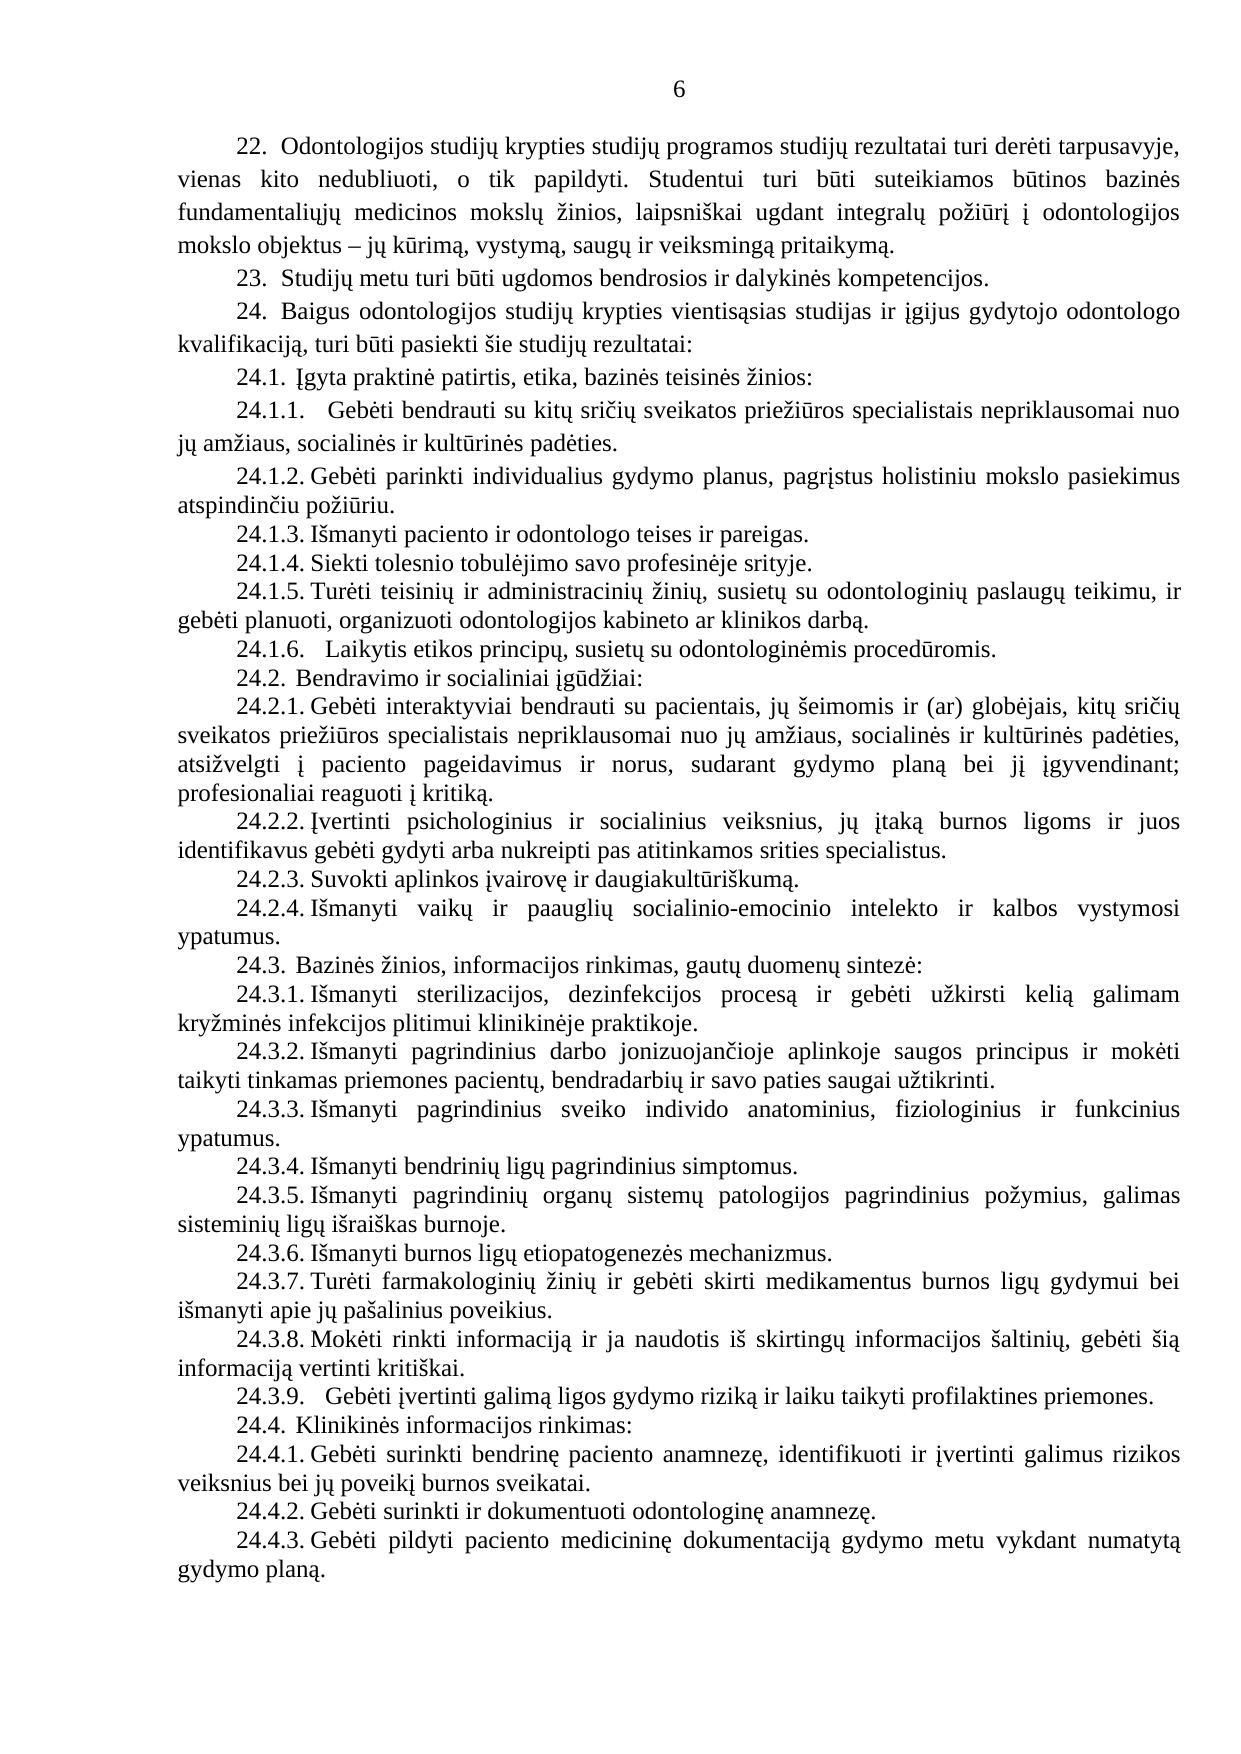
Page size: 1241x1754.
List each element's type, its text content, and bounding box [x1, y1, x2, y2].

list Gebėti bendrauti su kitų sričių sveikatos priežiūros specialistais nepriklausomai nuo jų amžiaus, socialinės ir kultūrinės padėties. [177, 395, 1181, 457]
list Bazinės žinios, informacijos rinkimas, gautų duomenų sintezė: [177, 950, 1181, 979]
list Bendravimo ir socialiniai įgūdžiai: [177, 663, 1181, 691]
list Išmanyti pagrindinius sveiko individo anatominius, fiziologinius ir funkcinius ypatumus. [177, 1094, 1181, 1151]
list Turėti ir administracinių žinių, susietų su odontologinių paslaugų teikimu, ir gebėti planuoti, organizuoti odontologijos kabineto ar klinikos darbą. [177, 576, 1181, 634]
list Gebėti surinkti bendrinę paciento anamnezę, identifikuoti ir įvertinti galimus rizikos veiksnius bei jų poveikį burnos sveikatai. [177, 1439, 1181, 1496]
list Įgyta praktinė patirtis, etika, bazinės teisinės žinios: [177, 362, 1181, 391]
list Studijų metu turi būti ugdomos bendrosios ir dalykinės kompetencijos. [177, 263, 1181, 292]
list Siekti tolesnio tobulėjimo savo profesinėje srityje. [177, 548, 1181, 576]
list Išmanyti bendrinių ligų pagrindinius simptomus. [177, 1151, 1181, 1180]
list Turėti farmakologinių žinių ir gebėti skirti medikamentus burnos ligų gydymui bei išmanyti apie jų pašalinius poveikius. [177, 1266, 1181, 1324]
list Išmanyti burnos ligų etiopatogenezės mechanizmus. [177, 1238, 1181, 1266]
list Išmanyti sterilizacijos, dezinfekcijos procesą ir gebėti užkirsti kelią galimam kryžminės infekcijos plitimui klinikinėje praktikoje. [177, 979, 1181, 1036]
list Baigus odontologijos studijų krypties vientisąsias studijas ir įgijus gydytojo odontologo kvalifikaciją, turi būti pasiekti šie studijų rezultatai: [177, 296, 1181, 358]
list Gebėti įvertinti galimą ligos gydymo riziką ir laiku taikyti profilaktines priemones. [177, 1381, 1181, 1410]
list Įvertinti psichologinius ir socialinius veiksnius, jų įtaką burnos ligoms ir juos identifikavus gebėti gydyti arba nukreipti pas atitinkamos srities specialistus. [177, 806, 1181, 864]
list Išmanyti vaikų ir paauglių socialinio-emocinio intelekto ir kalbos vystymosi ypatumus. [177, 893, 1181, 950]
list Mokėti rinkti informaciją ir ja naudotis iš skirtingų informacijos šaltinių, gebėti šią informaciją vertinti kritiškai. [177, 1324, 1181, 1381]
list Klinikinės informacijos rinkimas: [177, 1410, 1181, 1439]
list Išmanyti pagrindinius darbo jonizuojančioje aplinkoje saugos principus ir mokėti taikyti tinkamas priemones pacientų, bendradarbių ir savo paties saugai užtikrinti. [177, 1036, 1181, 1094]
list Gebėti pildyti paciento medicininę dokumentaciją gydymo metu vykdant numatytą gydymo planą. [177, 1525, 1181, 1583]
list Laikytis etikos principų, susietų su odontologinėmis procedūromis. [177, 634, 1181, 663]
list Suvokti aplinkos įvairovę ir daugiakultūriškumą. [177, 864, 1181, 893]
list Gebėti surinkti ir dokumentuoti odontologinę anamnezę. [177, 1496, 1181, 1525]
list Išmanyti paciento ir odontologo teises ir pareigas. [177, 519, 1181, 548]
list Išmanyti pagrindinių organų sistemų patologijos pagrindinius požymius, galimas sisteminių ligų išraiškas burnoje. [177, 1180, 1181, 1238]
list Odontologijos studijų krypties studijų programos studijų rezultatai turi derėti tarpusavyje, vienas kito nedubliuoti, o tik papildyti. Studentui turi būti suteikiamos būtinos bazinės fundamentaliųjų medicinos mokslų žinios, laipsniškai ugdant integralų požiūrį į odontologijos mokslo objektus – jų kūrimą, vystymą, saugų ir veiksmingą pritaikymą. [177, 131, 1181, 259]
list Gebėti interaktyviai bendrauti su pacientais, jų šeimomis ir (ar) globėjais, kitų sričių sveikatos priežiūros specialistais nepriklausomai nuo jų amžiaus, socialinės ir kultūrinės padėties, atsižvelgti į paciento pageidavimus ir norus, sudarant gydymo planą bei jį įgyvendinant; profesionaliai reaguoti į kritiką. [177, 691, 1181, 806]
list Gebėti parinkti individualius gydymo planus, pagrįstus holistiniu mokslo pasiekimus atspindinčiu požiūriu. [177, 461, 1181, 519]
